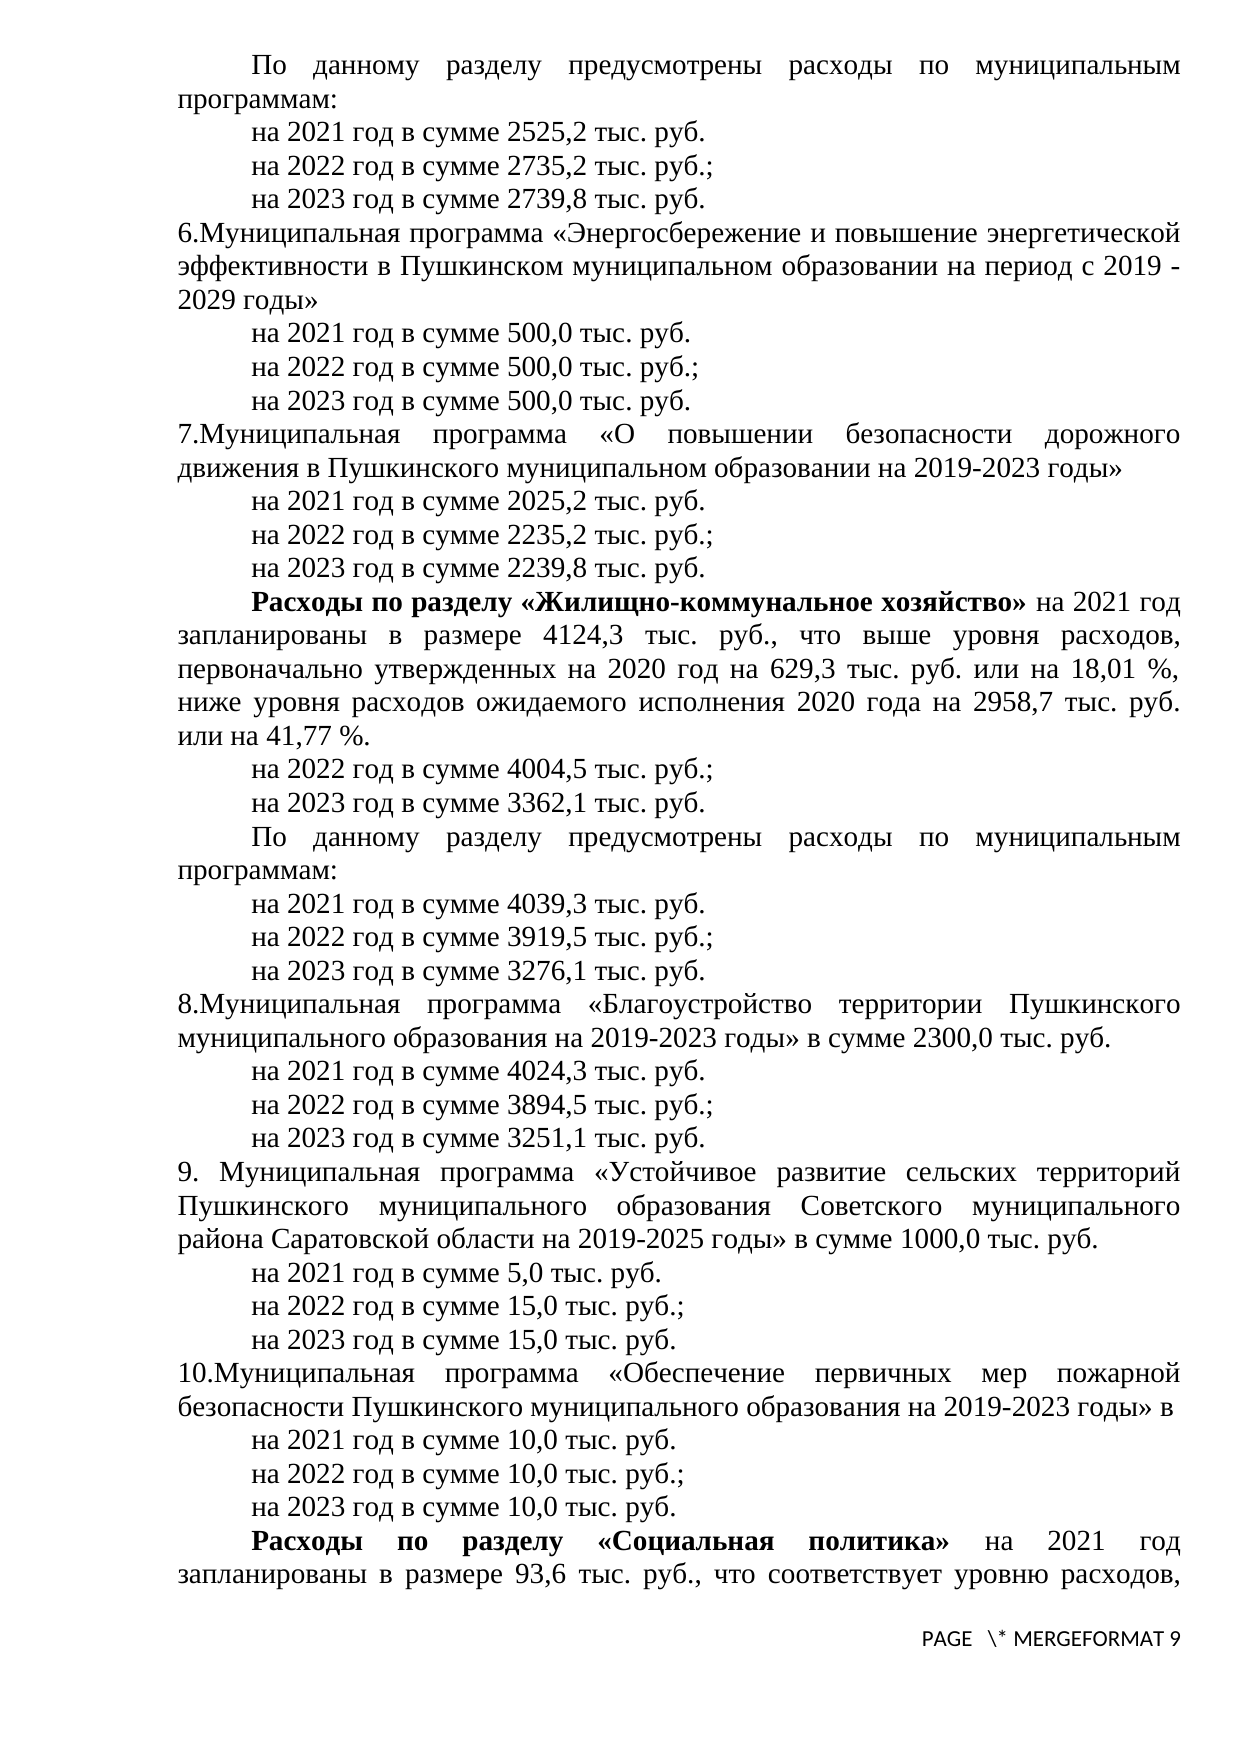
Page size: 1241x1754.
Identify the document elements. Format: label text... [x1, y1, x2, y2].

text на 2021 год в сумме 5,0 тыс. руб. [177, 1255, 1181, 1288]
text Расходы по разделу «Жилищно-коммунальное хозяйство» на 2021 год запланированы в размере 4124,3 тыс. руб., что выше уровня расходов, первоначально утвержденных на 2020 год на 629,3 тыс. руб. или на 18,01 %, ниже уровня расходов ожидаемого исполнения 2020 года на 2958,7 тыс. руб. или на 41,77 %. [177, 584, 1181, 752]
text на 2023 год в сумме 2239,8 тыс. руб. [177, 550, 1181, 584]
text на 2023 год в сумме 500,0 тыс. руб. [177, 383, 1181, 416]
text на 2021 год в сумме 4024,3 тыс. руб. [177, 1053, 1181, 1087]
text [177, 1523, 1181, 1590]
text на 2023 год в сумме 15,0 тыс. руб. [177, 1322, 1181, 1355]
text на 2023 год в сумме 3276,1 тыс. руб. [177, 953, 1181, 986]
text на 2022 год в сумме 4004,5 тыс. руб.; [177, 752, 1181, 785]
text на 2022 год в сумме 15,0 тыс. руб.; [177, 1288, 1181, 1322]
text 6.Муниципальная программа «Энергосбережение и повышение энергетической эффективности в Пушкинском муниципальном образовании на период с 2019 - 2029 годы» [177, 215, 1181, 316]
text на 2023 год в сумме 2739,8 тыс. руб. [177, 181, 1181, 215]
text 10.Муниципальная программа «Обеспечение первичных мер пожарной безопасности Пушкинского муниципального образования на 2019-2023 годы» в [177, 1355, 1181, 1422]
text 8.Муниципальная программа «Благоустройство территории Пушкинского муниципального образования на 2019-2023 годы» в сумме 2300,0 тыс. руб. [177, 986, 1181, 1053]
text на 2023 год в сумме 10,0 тыс. руб. [177, 1489, 1181, 1523]
text 7.Муниципальная программа «О повышении безопасности дорожного движения в Пушкинского муниципальном образовании на 2019-2023 годы» [177, 416, 1181, 483]
text на 2022 год в сумме 10,0 тыс. руб.; [177, 1456, 1181, 1489]
text По данному разделу предусмотрены расходы по муниципальным программам: [177, 47, 1181, 114]
text на 2023 год в сумме 3362,1 тыс. руб. [177, 785, 1181, 819]
text на 2022 год в сумме 2235,2 тыс. руб.; [177, 517, 1181, 550]
text на 2021 год в сумме 2525,2 тыс. руб. [177, 114, 1181, 148]
text на 2021 год в сумме 2025,2 тыс. руб. [177, 483, 1181, 517]
text на 2022 год в сумме 3894,5 тыс. руб.; [177, 1087, 1181, 1121]
text на 2023 год в сумме 3251,1 тыс. руб. [177, 1121, 1181, 1154]
text По данному разделу предусмотрены расходы по муниципальным программам: [177, 819, 1181, 886]
text на 2022 год в сумме 3919,5 тыс. руб.; [177, 919, 1181, 953]
text на 2022 год в сумме 2735,2 тыс. руб.; [177, 148, 1181, 181]
text на 2021 год в сумме 4039,3 тыс. руб. [177, 886, 1181, 919]
text на 2021 год в сумме 500,0 тыс. руб. [177, 316, 1181, 349]
text на 2021 год в сумме 10,0 тыс. руб. [177, 1422, 1181, 1456]
text 9. Муниципальная программа «Устойчивое развитие сельских территорий Пушкинского муниципального образования Советского муниципального района Саратовской области на 2019-2025 годы» в сумме 1000,0 тыс. руб. [177, 1154, 1181, 1255]
text на 2022 год в сумме 500,0 тыс. руб.; [177, 349, 1181, 383]
